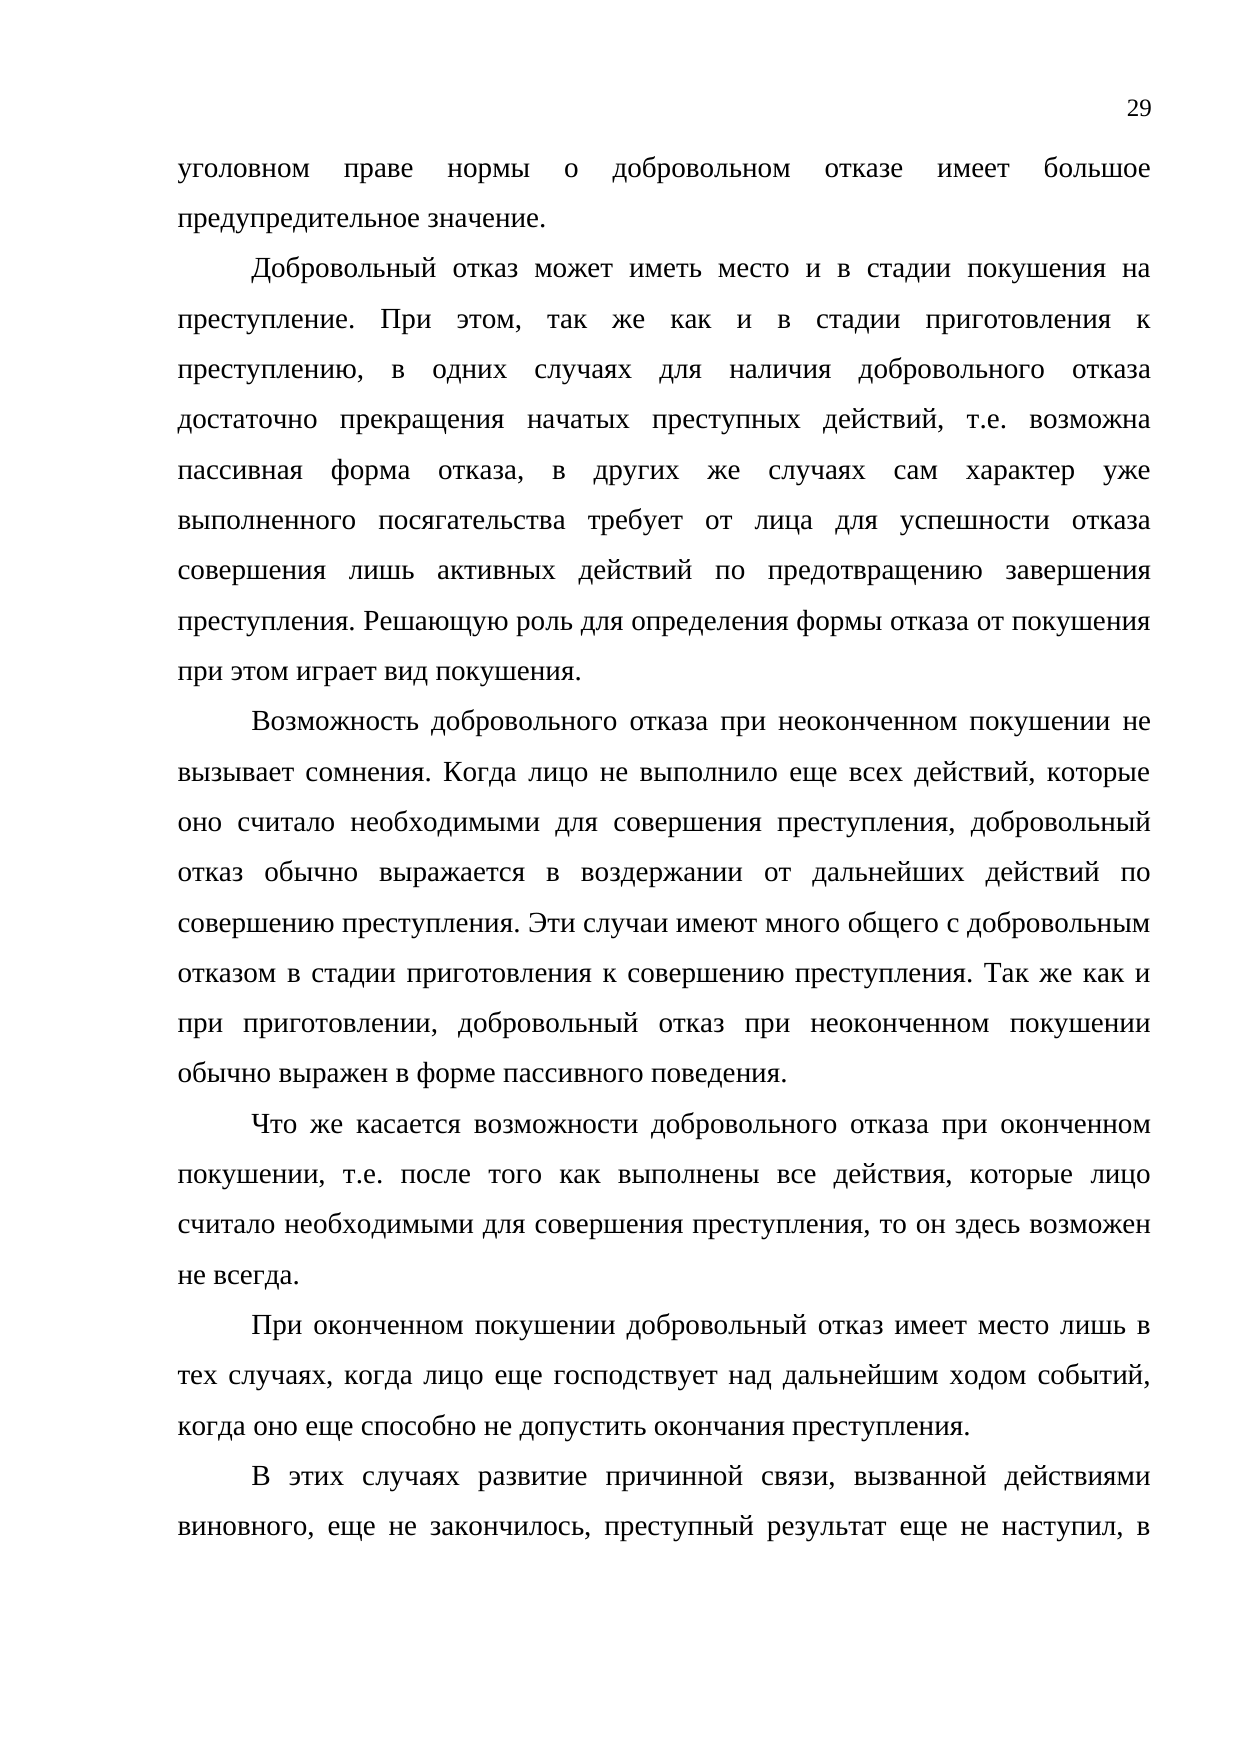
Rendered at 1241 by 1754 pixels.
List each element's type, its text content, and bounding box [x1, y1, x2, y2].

text Возможность добровольного отказа при неоконченном покушении не вызывает сомнения. Когда лицо не выполнило еще всех действий, которые оно считало необходимыми для совершения преступления, добровольный отказ обычно выражается в воздержании от дальнейших действий по совершению преступления. Эти случаи имеют много общего с добровольным отказом в стадии приготовления к совершению преступления. Так же как и при приготовлении, добровольный отказ при неоконченном покушении обычно выражен в форме пассивного поведения. [177, 703, 1152, 1089]
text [177, 1458, 1152, 1542]
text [177, 150, 1152, 234]
text Что же касается возможности добровольного отказа при оконченном покушении, т.е. после того как выполнены все действия, которые лицо считало необходимыми для совершения преступления, то он здесь возможен не всегда. [177, 1106, 1152, 1290]
text Добровольный отказ может иметь место и в стадии покушения на преступление. При этом, так же как и в стадии приготовления к преступлению, в одних случаях для наличия добровольного отказа достаточно прекращения начатых преступных действий, т.е. возможна пассивная форма отказа, в других же случаях сам характер уже выполненного посягательства требует от лица для успешности отказа совершения лишь активных действий по предотвращению завершения преступления. Решающую роль для определения формы отказа от покушения при этом играет вид покушения. [177, 251, 1152, 687]
text При оконченном покушении добровольный отказ имеет место лишь в тех случаях, когда лицо еще господствует над дальнейшим ходом событий, когда оно еще способно не допустить окончания преступления. [177, 1307, 1152, 1441]
